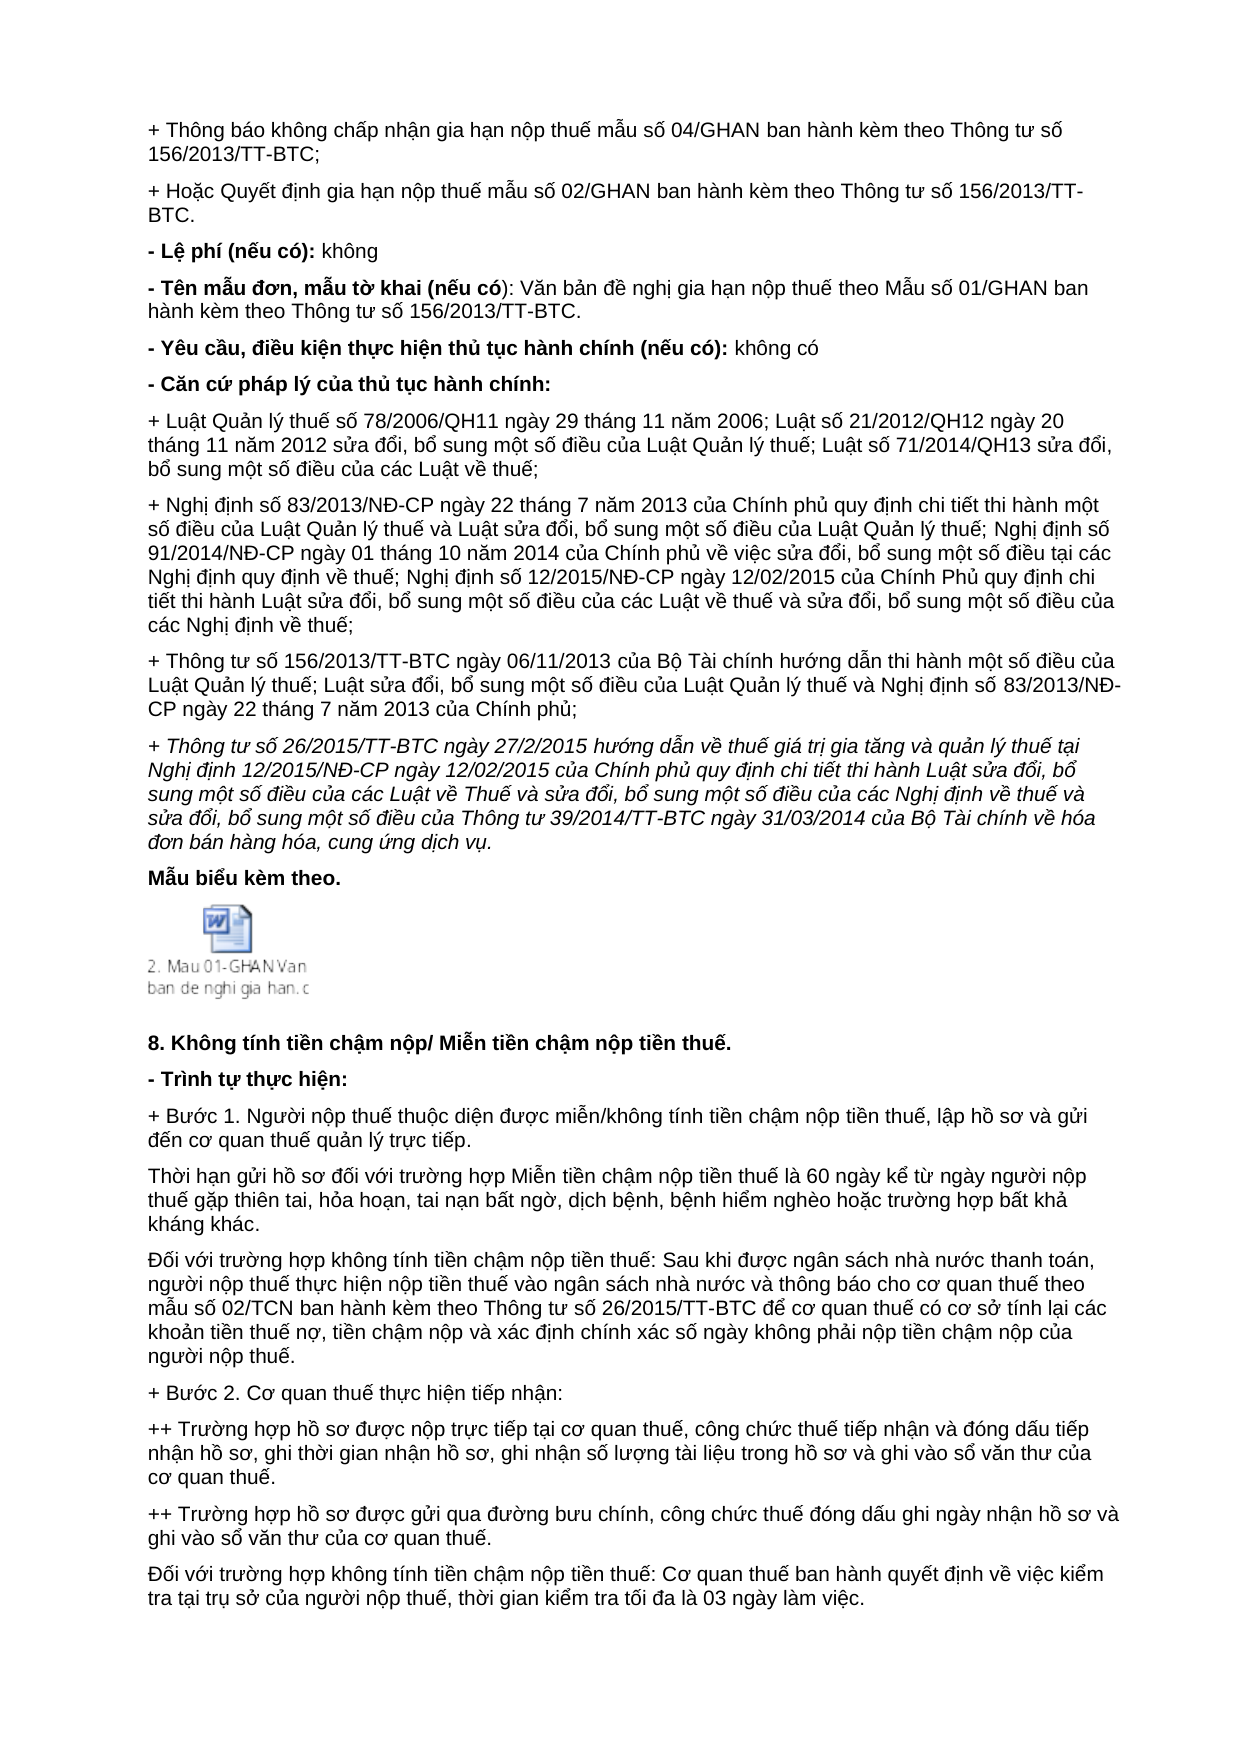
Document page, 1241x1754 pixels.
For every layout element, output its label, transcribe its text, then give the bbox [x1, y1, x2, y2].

text + Bước 2. Cơ quan thuế thực hiện tiếp nhận: [148, 1381, 1122, 1404]
text + Hoặc Quyết định gia hạn nộp thuế mẫu số 02/GHAN ban hành kèm theo Thông tư số 156/2013/TT-BTC. [148, 178, 1122, 226]
text + Nghị định số 83/2013/NĐ-CP ngày 22 tháng 7 năm 2013 của Chính phủ quy định chi tiết thi hành một số điều của Luật Quản lý thuế và Luật sửa đổi, bổ sung một số điều của Luật Quản lý thuế; Nghị định số 91/2014/NĐ-CP ngày 01 tháng 10 năm 2014 của Chính phủ về việc sửa đổi, bổ sung một số điều tại các Nghị định quy định về thuế; Nghị định số 12/2015/NĐ-CP ngày 12/02/2015 của Chính Phủ quy định chi tiết thi hành Luật sửa đổi, bổ sung một số điều của các Luật về thuế và sửa đổi, bổ sung một số điều của các Nghị định về thuế; [148, 493, 1122, 637]
text + Bước 1. Người nộp thuế thuộc diện được miễn/không tính tiền chậm nộp tiền thuế, lập hồ sơ và gửi đến cơ quan thuế quản lý trực tiếp. [148, 1103, 1122, 1151]
text Đối với trường hợp không tính tiền chậm nộp tiền thuế: Cơ quan thuế ban hành quyết định về việc kiểm tra tại trụ sở của người nộp thuế, thời gian kiểm tra tối đa là 03 ngày làm việc. [148, 1562, 1122, 1610]
text - Lệ phí (nếu có): không [148, 239, 1122, 263]
text + Thông báo không chấp nhận gia hạn nộp thuế mẫu số 04/GHAN ban hành kèm theo Thông tư số 156/2013/TT-BTC; [148, 118, 1122, 166]
text + Luật Quản lý thuế số 78/2006/QH11 ngày 29 tháng 11 năm 2006; Luật số 21/2012/QH12 ngày 20 tháng 11 năm 2012 sửa đổi, bổ sung một số điều của Luật Quản lý thuế; Luật số 71/2014/QH13 sửa đổi, bổ sung một số điều của các Luật về thuế; [148, 409, 1122, 481]
text Đối với trường hợp không tính tiền chậm nộp tiền thuế: Sau khi được ngân sách nhà nước thanh toán, người nộp thuế thực hiện nộp tiền thuế vào ngân sách nhà nước và thông báo cho cơ quan thuế theo mẫu số 02/TCN ban hành kèm theo Thông tư số 26/2015/TT-BTC để cơ quan thuế có cơ sở tính lại các khoản tiền thuế nợ, tiền chậm nộp và xác định chính xác số ngày không phải nộp tiền chậm nộp của người nộp thuế. [148, 1248, 1122, 1368]
text - Tên mẫu đơn, mẫu tờ khai (nếu có): Văn bản đề nghị gia hạn nộp thuế theo Mẫu số 01/GHAN ban hành kèm theo Thông tư số 156/2013/TT-BTC. [148, 275, 1122, 323]
text - Căn cứ pháp lý của thủ tục hành chính: [148, 372, 1122, 396]
text + Thông tư số 156/2013/TT-BTC ngày 06/11/2013 của Bộ Tài chính hướng dẫn thi hành một số điều của Luật Quản lý thuế; Luật sửa đổi, bổ sung một số điều của Luật Quản lý thuế và Nghị định số 83/2013/NĐ-CP ngày 22 tháng 7 năm 2013 của Chính phủ; [148, 649, 1122, 721]
text - Trình tự thực hiện: [148, 1067, 1122, 1091]
text Mẫu biểu kèm theo. [148, 866, 1122, 890]
text 8. Không tính tiền chậm nộp/ Miễn tiền chậm nộp tiền thuế. [148, 1031, 1122, 1054]
text ++ Trường hợp hồ sơ được gửi qua đường bưu chính, công chức thuế đóng dấu ghi ngày nhận hồ sơ và ghi vào sổ văn thư của cơ quan thuế. [148, 1501, 1122, 1549]
text Thời hạn gửi hồ sơ đối với trường hợp Miễn tiền chậm nộp tiền thuế là 60 ngày kể từ ngày người nộp thuế gặp thiên tai, hỏa hoạn, tai nạn bất ngờ, dịch bệnh, bệnh hiểm nghèo hoặc trường hợp bất khả kháng khác. [148, 1164, 1122, 1236]
text ++ Trường hợp hồ sơ được nộp trực tiếp tại cơ quan thuế, công chức thuế tiếp nhận và đóng dấu tiếp nhận hồ sơ, ghi thời gian nhận hồ sơ, ghi nhận số lượng tài liệu trong hồ sơ và ghi vào sổ văn thư của cơ quan thuế. [148, 1417, 1122, 1489]
text - Yêu cầu, điều kiện thực hiện thủ tục hành chính (nếu có): không có [148, 336, 1122, 360]
text + Thông tư số 26/2015/TT-BTC ngày 27/2/2015 hướng dẫn về thuế giá trị gia tăng và quản lý thuế tại Nghị định 12/2015/NĐ-CP ngày 12/02/2015 của Chính phủ quy định chi tiết thi hành Luật sửa đổi, bổ sung một số điều của các Luật về Thuế và sửa đổi, bổ sung một số điều của các Nghị định về thuế và sửa đổi, bổ sung một số điều của Thông tư 39/2014/TT-BTC ngày 31/03/2014 của Bộ Tài chính về hóa đơn bán hàng hóa, cung ứng dịch vụ. [148, 734, 1122, 853]
